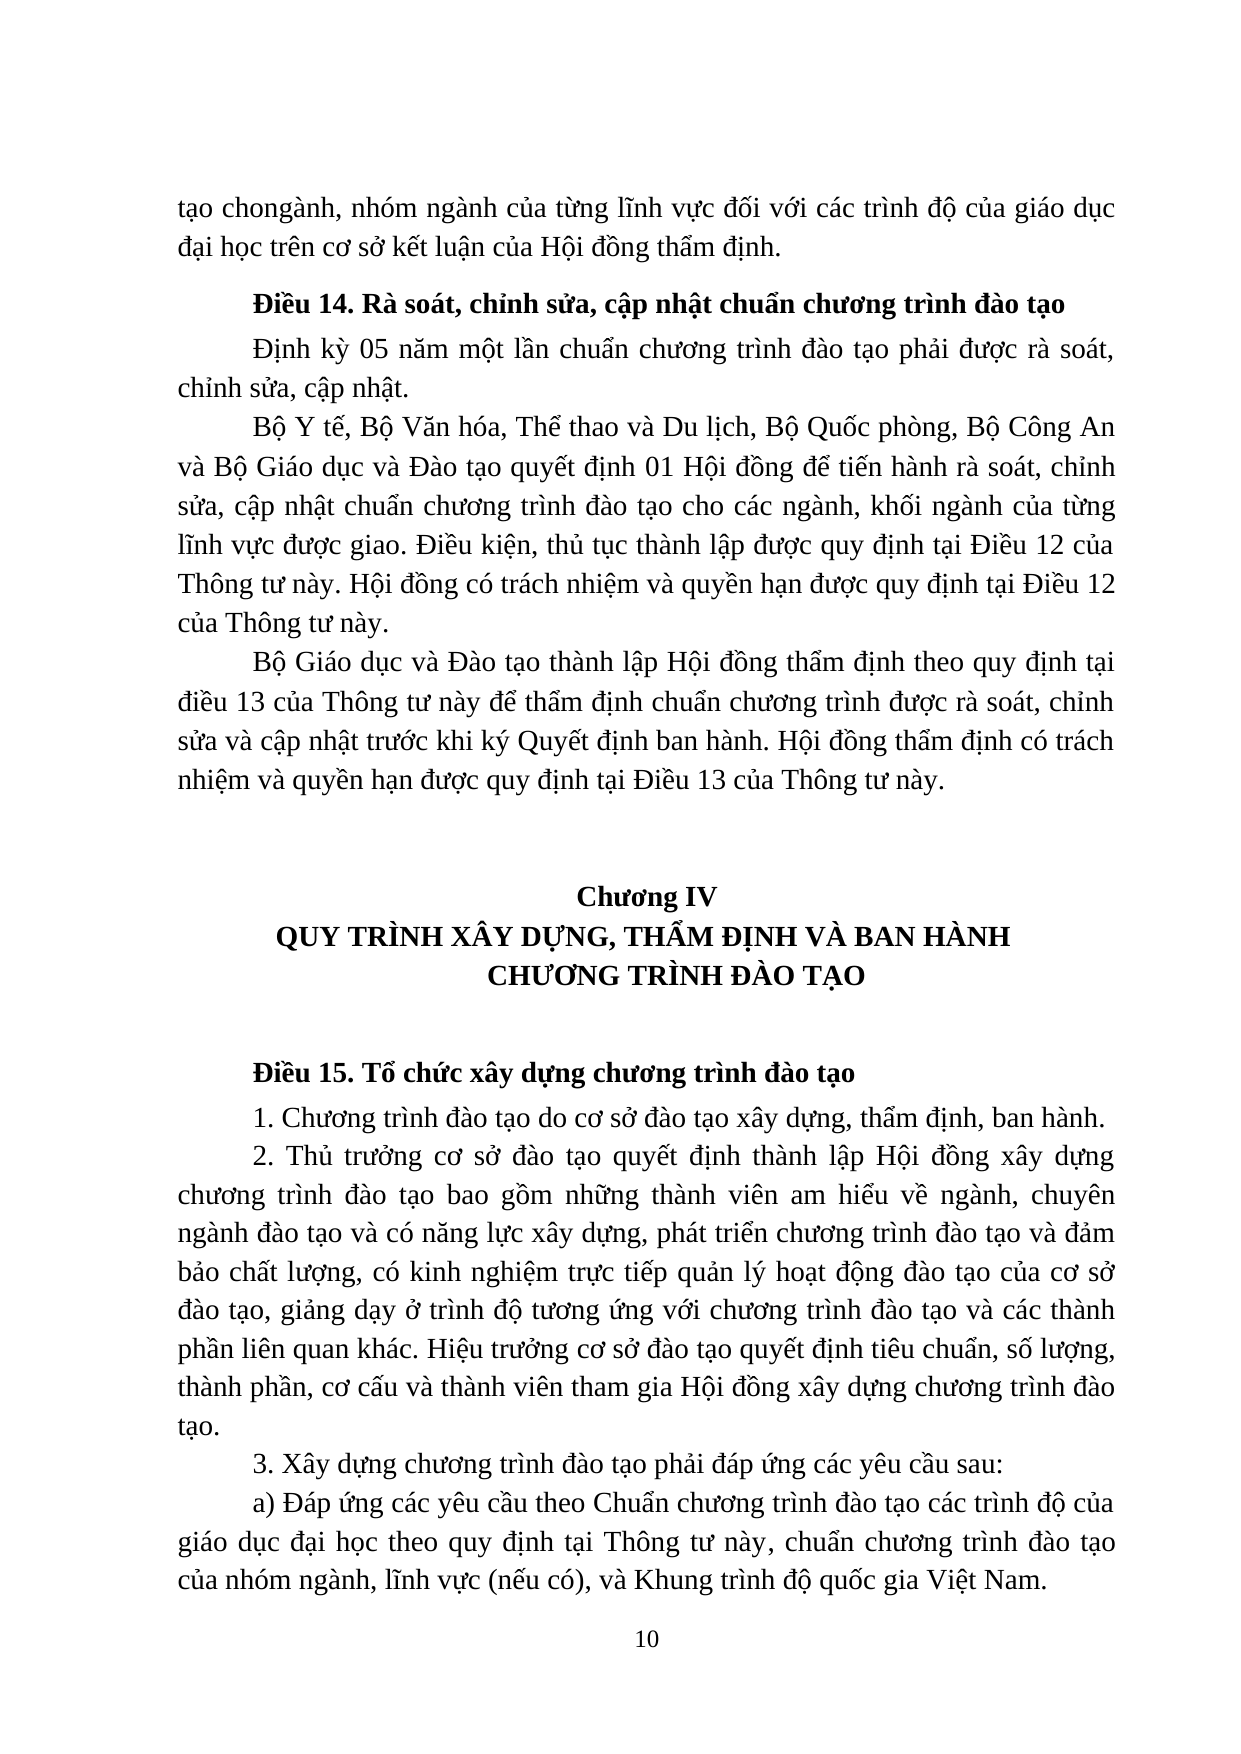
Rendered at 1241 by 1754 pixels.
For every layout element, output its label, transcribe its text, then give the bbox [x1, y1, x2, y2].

text 3. Xây dựng chương trình đào tạo phải đáp ứng các yêu cầu sau: [177, 1447, 1116, 1480]
text 1. Chương trình đào tạo do cơ sở đào tạo xây dựng, thẩm định, ban hành. [177, 1100, 1116, 1133]
subtitle QUY TRÌNH XÂY DỰNG, THẨM ĐỊNH VÀ BAN HÀNH CHƯƠNG TRÌNH ĐÀO TẠO [177, 919, 1116, 991]
text 2. Thủ trưởng cơ sở đào tạo quyết định thành lập Hội đồng xây dựng chương trình đào tạo bao gồm những thành viên am hiểu về ngành, chuyên ngành đào tạo và có năng lực xây dựng, phát triển chương trình đào tạo và đảm bảo chất lượng, có kinh nghiệm trực tiếp quản lý hoạt động đào tạo của cơ sở đào tạo, giảng dạy ở trình độ tương ứng với chương trình đào tạo và các thành phần liên quan khác. Hiệu trưởng cơ sở đào tạo quyết định tiêu chuẩn, số lượng, thành phần, cơ cấu và thành viên tham gia Hội đồng xây dựng chương trình đào tạo. [177, 1138, 1116, 1442]
subtitle Điều 14. Rà soát, chỉnh sửa, cập nhật chuẩn chương trình đào tạo [177, 286, 1116, 320]
subtitle Điều 15. Tổ chức xây dựng chương trình đào tạo [177, 1055, 1116, 1088]
subtitle Chương IV [177, 879, 1116, 913]
text Định kỳ 05 năm một lần chuẩn chương trình đào tạo phải được rà soát, chỉnh sửa, cập nhật. [177, 331, 1116, 404]
text Bộ Giáo dục và Đào tạo thành lập Hội đồng thẩm định theo quy định tại điều 13 của Thông tư này để thẩm định chuẩn chương trình được rà soát, chỉnh sửa và cập nhật trước khi ký Quyết định ban hành. Hội đồng thẩm định có trách nhiệm và quyền hạn được quy định tại Điều 13 của Thông tư này. [177, 644, 1116, 796]
text Bộ Y tế, Bộ Văn hóa, Thể thao và Du lịch, Bộ Quốc phòng, Bộ Công An và Bộ Giáo dục và Đào tạo quyết định 01 Hội đồng để tiến hành rà soát, chỉnh sửa, cập nhật chuẩn chương trình đào tạo cho các ngành, khối ngành của từng lĩnh vực được giao. Điều kiện, thủ tục thành lập được quy định tại Điều 12 của Thông tư này. Hội đồng có trách nhiệm và quyền hạn được quy định tại Điều 12 của Thông tư này. [177, 409, 1116, 639]
text a) Đáp ứng các yêu cầu theo Chuẩn chương trình đào tạo các trình độ của giáo dục đại học theo quy định tại Thông tư này, chuẩn chương trình đào tạo của nhóm ngành, lĩnh vực (nếu có), và Khung trình độ quốc gia Việt Nam. [177, 1485, 1116, 1596]
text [177, 191, 1116, 263]
